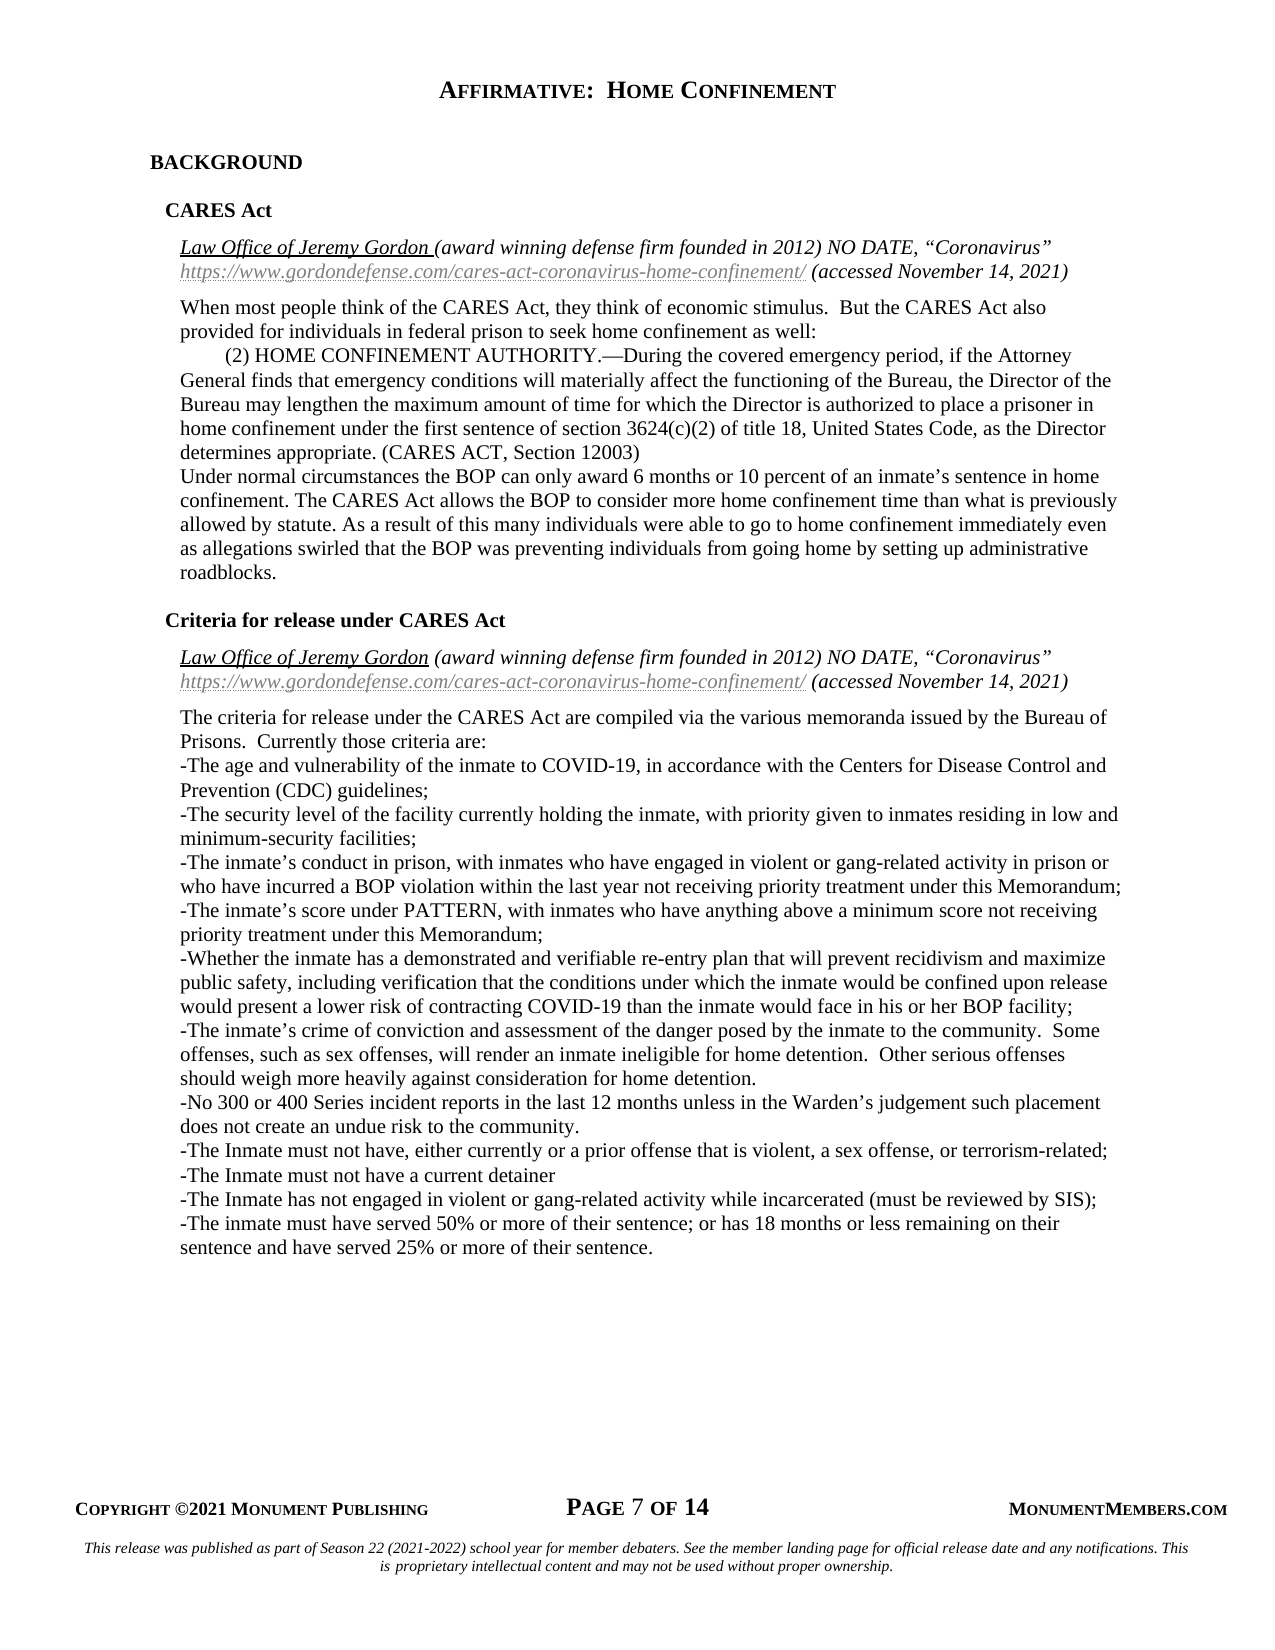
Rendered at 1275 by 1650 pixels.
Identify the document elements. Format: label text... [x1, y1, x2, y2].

text CARES Act [165, 198, 1125, 222]
text -The Inmate must not have a current detainer [180, 1162, 1125, 1187]
text Under normal circumstances the BOP can only award 6 months or 10 percent of an inmate’s sentence in home confinement. The CARES Act allows the BOP to consider more home confinement time than what is previously allowed by statute. As a result of this many individuals were able to go to home confinement immediately even as allegations swirled that the BOP was preventing individuals from going home by setting up administrative roadblocks. [180, 464, 1125, 584]
text The criteria for release under the CARES Act are compiled via the various memoranda issued by the Bureau of Prisons. Currently those criteria are: [180, 705, 1125, 753]
text -The inmate’s score under PATTERN, with inmates who have anything above a minimum score not receiving priority treatment under this Memorandum; [180, 898, 1125, 946]
text Law Office of Jeremy Gordon (award winning defense firm founded in 2012) NO DATE, “Coronavirus” https://www.gordondefense.com/cares-act-coronavirus-home-confinement/ (accessed November 14, 2021) [180, 645, 1125, 693]
text -The security level of the facility currently holding the inmate, with priority given to inmates residing in low and minimum-security facilities; [180, 802, 1125, 850]
text -Whether the inmate has a demonstrated and verifiable re-entry plan that will prevent recidivism and maximize public safety, including verification that the conditions under which the inmate would be confined upon release would present a lower risk of contracting COVID-19 than the inmate would face in his or her BOP facility; [180, 946, 1125, 1018]
text -No 300 or 400 Series incident reports in the last 12 months unless in the Warden’s judgement such placement does not create an undue risk to the community. [180, 1090, 1125, 1138]
text -The inmate must have served 50% or more of their sentence; or has 18 months or less remaining on their sentence and have served 25% or more of their sentence. [180, 1211, 1125, 1259]
text -The age and vulnerability of the inmate to COVID-19, in accordance with the Centers for Disease Control and Prevention (CDC) guidelines; [180, 753, 1125, 802]
text (2) HOME CONFINEMENT AUTHORITY.—During the covered emergency period, if the Attorney General finds that emergency conditions will materially affect the functioning of the Bureau, the Director of the Bureau may lengthen the maximum amount of time for which the Director is authorized to place a prisoner in home confinement under the first sentence of section 3624(c)(2) of title 18, United States Code, as the Director determines appropriate. (CARES ACT, Section 12003) [180, 343, 1125, 464]
text BACKGROUND [150, 150, 1125, 174]
text -The inmate’s crime of conviction and assessment of the danger posed by the inmate to the community. Some offenses, such as sex offenses, will render an inmate ineligible for home detention. Other serious offenses should weigh more heavily against consideration for home detention. [180, 1018, 1125, 1090]
text -The inmate’s conduct in prison, with inmates who have engaged in violent or gang-related activity in prison or who have incurred a BOP violation within the last year not receiving priority treatment under this Memorandum; [180, 850, 1125, 898]
text -The Inmate must not have, either currently or a prior offense that is violent, a sex offense, or terrorism-related; [180, 1138, 1125, 1162]
text When most people think of the CARES Act, they think of economic stimulus. But the CARES Act also provided for individuals in federal prison to seek home confinement as well: [180, 295, 1125, 343]
text -The Inmate has not engaged in violent or gang-related activity while incarcerated (must be reviewed by SIS); [180, 1187, 1125, 1211]
text Criteria for release under CARES Act [165, 608, 1125, 632]
text Law Office of Jeremy Gordon (award winning defense firm founded in 2012) NO DATE, “Coronavirus” https://www.gordondefense.com/cares-act-coronavirus-home-confinement/ (accessed November 14, 2021) [180, 235, 1125, 283]
